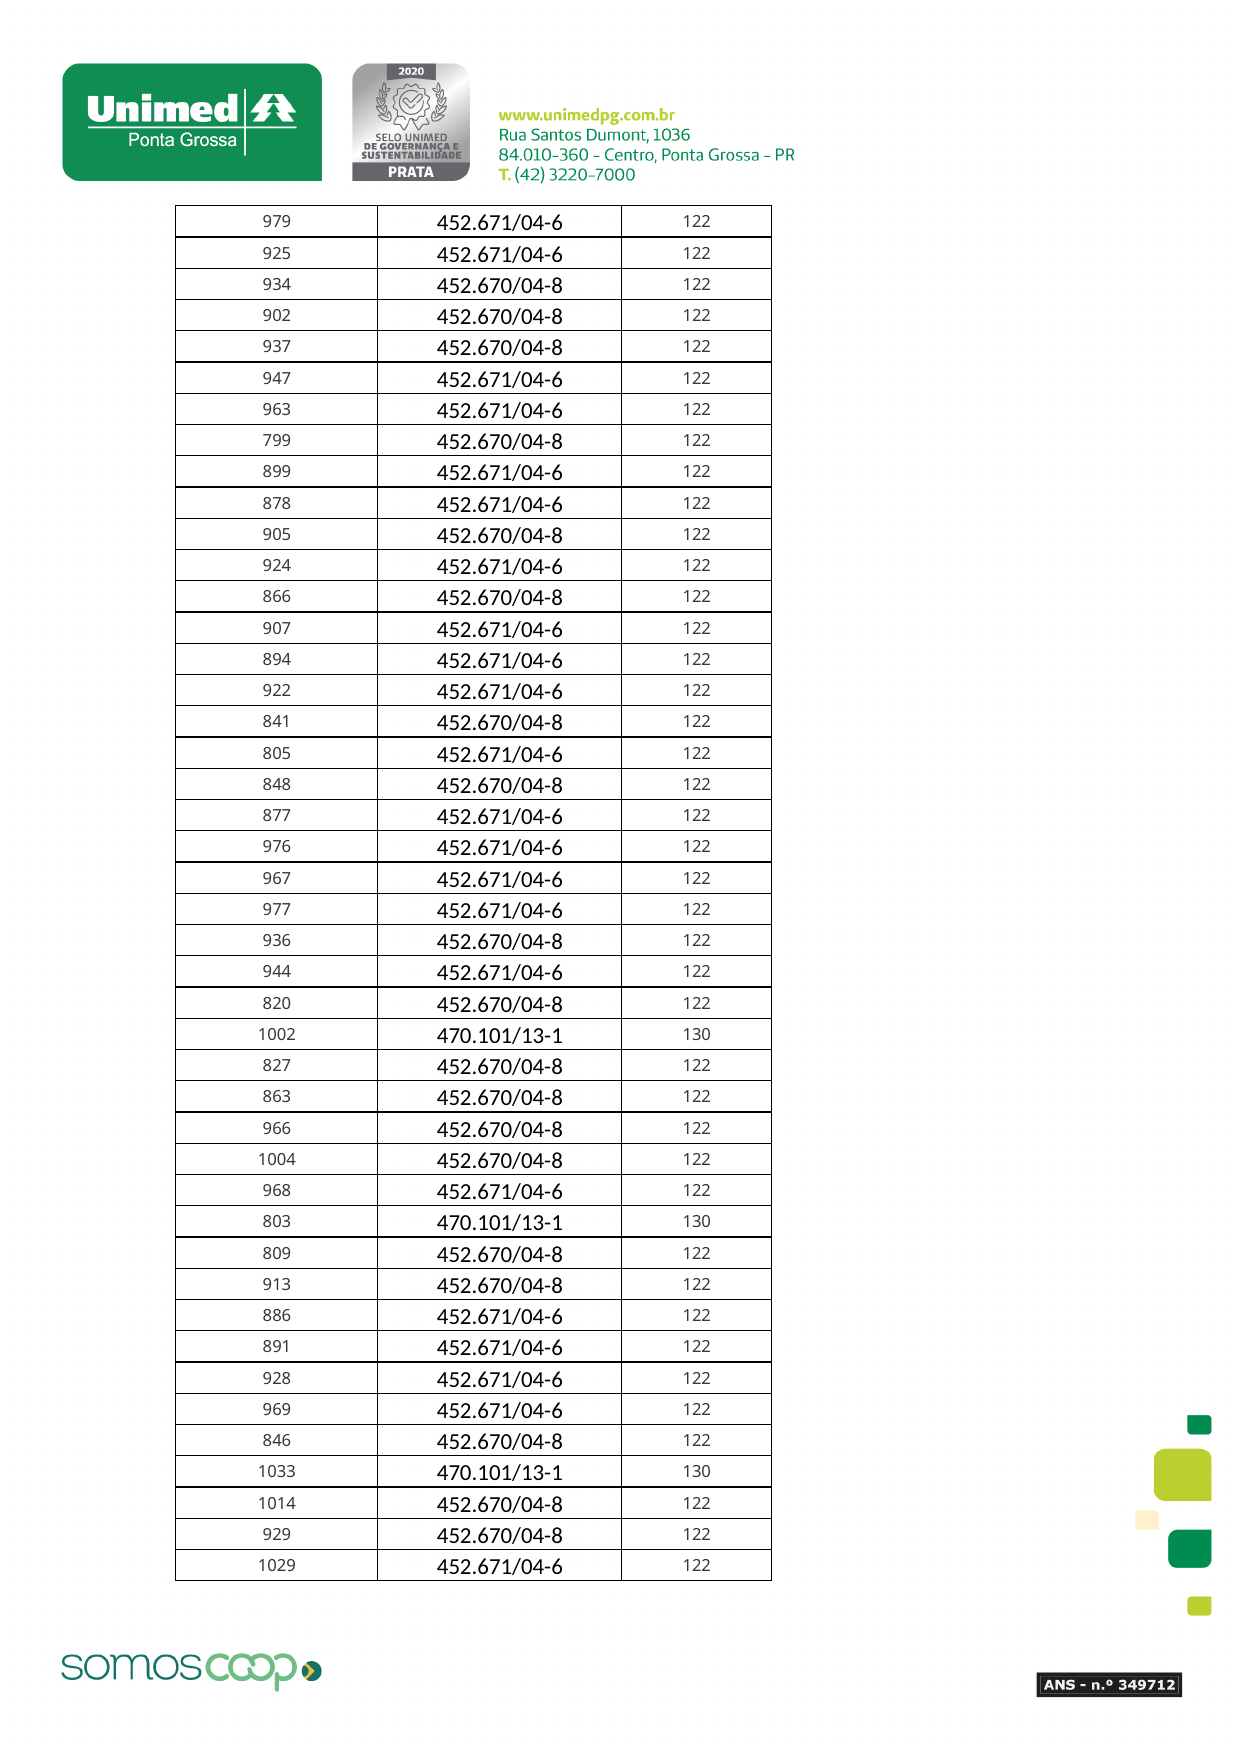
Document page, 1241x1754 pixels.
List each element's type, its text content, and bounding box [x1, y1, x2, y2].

table_cell 452.671/04-6 [378, 738, 621, 768]
table_cell 878 [176, 488, 377, 518]
table_cell 122 [622, 1488, 771, 1518]
table_cell 122 [622, 1269, 771, 1299]
table_cell 979 [176, 206, 377, 236]
table_cell 122 [622, 581, 771, 611]
table_cell 452.671/04-6 [378, 550, 621, 580]
table_cell 937 [176, 331, 377, 361]
table_cell 122 [622, 769, 771, 799]
table_cell 452.671/04-6 [378, 363, 621, 393]
table_cell 452.670/04-8 [378, 1113, 621, 1143]
table_cell 452.670/04-8 [378, 519, 621, 549]
table_cell 130 [622, 1206, 771, 1236]
table_cell 452.670/04-8 [378, 769, 621, 799]
table_cell 452.671/04-6 [378, 800, 621, 830]
table_cell 122 [622, 613, 771, 643]
table_cell 1002 [176, 1019, 377, 1049]
table_cell 122 [622, 1144, 771, 1174]
table_cell 122 [622, 800, 771, 830]
table_cell 902 [176, 300, 377, 330]
table_cell 452.671/04-6 [378, 1300, 621, 1330]
table_cell 122 [622, 1238, 771, 1268]
table_cell 122 [622, 1050, 771, 1080]
table_cell 805 [176, 738, 377, 768]
table_cell 122 [622, 269, 771, 299]
table_cell 470.101/13-1 [378, 1456, 621, 1486]
table_cell 452.670/04-8 [378, 1488, 621, 1518]
table_cell 122 [622, 550, 771, 580]
table_cell 827 [176, 1050, 377, 1080]
table_cell 122 [622, 925, 771, 955]
table_cell 1004 [176, 1144, 377, 1174]
table_cell 122 [622, 1113, 771, 1143]
table_cell 122 [622, 1175, 771, 1205]
table_cell 799 [176, 425, 377, 455]
table_cell 452.670/04-8 [378, 300, 621, 330]
table_cell 963 [176, 394, 377, 424]
table_cell 907 [176, 613, 377, 643]
table_cell 452.670/04-8 [378, 1269, 621, 1299]
table_cell 803 [176, 1206, 377, 1236]
table_cell 841 [176, 706, 377, 736]
table_cell 968 [176, 1175, 377, 1205]
table_cell 452.670/04-8 [378, 706, 621, 736]
table_cell 122 [622, 831, 771, 861]
table_cell 452.670/04-8 [378, 581, 621, 611]
table_cell 130 [622, 1456, 771, 1486]
table_cell 1033 [176, 1456, 377, 1486]
picture [0, 1, 1241, 1754]
table_cell 122 [622, 738, 771, 768]
table_cell 944 [176, 956, 377, 986]
table_cell 122 [622, 1363, 771, 1393]
table_cell 947 [176, 363, 377, 393]
table_cell 122 [622, 1425, 771, 1455]
table_cell 877 [176, 800, 377, 830]
table_cell 809 [176, 1238, 377, 1268]
table_cell 130 [622, 1019, 771, 1049]
table_cell 452.671/04-6 [378, 956, 621, 986]
table_cell 913 [176, 1269, 377, 1299]
table_cell 936 [176, 925, 377, 955]
table_cell 922 [176, 675, 377, 705]
table_cell 452.671/04-6 [378, 1394, 621, 1424]
table_cell 452.671/04-6 [378, 394, 621, 424]
table_cell 122 [622, 644, 771, 674]
table_cell 122 [622, 706, 771, 736]
table_cell 122 [622, 1394, 771, 1424]
table_cell 1014 [176, 1488, 377, 1518]
table_cell 452.670/04-8 [378, 269, 621, 299]
table_cell 452.671/04-6 [378, 488, 621, 518]
table_cell 122 [622, 425, 771, 455]
table_cell 122 [622, 331, 771, 361]
table_cell 452.670/04-8 [378, 988, 621, 1018]
table_cell 452.670/04-8 [378, 1519, 621, 1549]
table_cell 122 [622, 456, 771, 486]
table_cell 969 [176, 1394, 377, 1424]
table_cell 925 [176, 238, 377, 268]
table_cell 452.671/04-6 [378, 1550, 621, 1580]
table_cell 122 [622, 363, 771, 393]
table_cell 846 [176, 1425, 377, 1455]
table_cell 452.670/04-8 [378, 925, 621, 955]
table_cell 122 [622, 206, 771, 236]
table_cell 934 [176, 269, 377, 299]
table_cell 452.671/04-6 [378, 1175, 621, 1205]
table_cell 886 [176, 1300, 377, 1330]
table_cell 894 [176, 644, 377, 674]
table_cell 452.670/04-8 [378, 1050, 621, 1080]
table_cell 452.671/04-6 [378, 1331, 621, 1361]
table_cell 1029 [176, 1550, 377, 1580]
table_cell 452.671/04-6 [378, 613, 621, 643]
table_cell 452.671/04-6 [378, 238, 621, 268]
table_cell 976 [176, 831, 377, 861]
table_cell 891 [176, 1331, 377, 1361]
table_cell 452.671/04-6 [378, 675, 621, 705]
table_cell 122 [622, 956, 771, 986]
table_cell 122 [622, 300, 771, 330]
table_cell 452.671/04-6 [378, 863, 621, 893]
table_cell 452.671/04-6 [378, 644, 621, 674]
table_cell 452.671/04-6 [378, 831, 621, 861]
table_cell 929 [176, 1519, 377, 1549]
table_cell 122 [622, 519, 771, 549]
table_cell 122 [622, 488, 771, 518]
table_cell 122 [622, 1300, 771, 1330]
table_cell 452.670/04-8 [378, 331, 621, 361]
table_cell 452.671/04-6 [378, 1363, 621, 1393]
table_cell 122 [622, 1519, 771, 1549]
table_cell 967 [176, 863, 377, 893]
table_cell 905 [176, 519, 377, 549]
table_cell 122 [622, 1081, 771, 1111]
table_cell 470.101/13-1 [378, 1019, 621, 1049]
table_cell 452.670/04-8 [378, 425, 621, 455]
table_cell 863 [176, 1081, 377, 1111]
table_cell 452.671/04-6 [378, 206, 621, 236]
table_cell 470.101/13-1 [378, 1206, 621, 1236]
table_cell 122 [622, 863, 771, 893]
table_cell 452.670/04-8 [378, 1425, 621, 1455]
table_cell 966 [176, 1113, 377, 1143]
table_cell 122 [622, 894, 771, 924]
table_cell 122 [622, 394, 771, 424]
table_cell 866 [176, 581, 377, 611]
table_cell 977 [176, 894, 377, 924]
table_cell 122 [622, 675, 771, 705]
table_cell 452.671/04-6 [378, 894, 621, 924]
table_cell 452.670/04-8 [378, 1144, 621, 1174]
table_cell 122 [622, 1331, 771, 1361]
table_cell 924 [176, 550, 377, 580]
table_cell 848 [176, 769, 377, 799]
table_cell 928 [176, 1363, 377, 1393]
table_cell 452.671/04-6 [378, 456, 621, 486]
table_cell 122 [622, 238, 771, 268]
table_cell 122 [622, 988, 771, 1018]
table_cell 899 [176, 456, 377, 486]
table_cell 452.670/04-8 [378, 1081, 621, 1111]
table_cell 452.670/04-8 [378, 1238, 621, 1268]
table_cell 820 [176, 988, 377, 1018]
table_cell 122 [622, 1550, 771, 1580]
